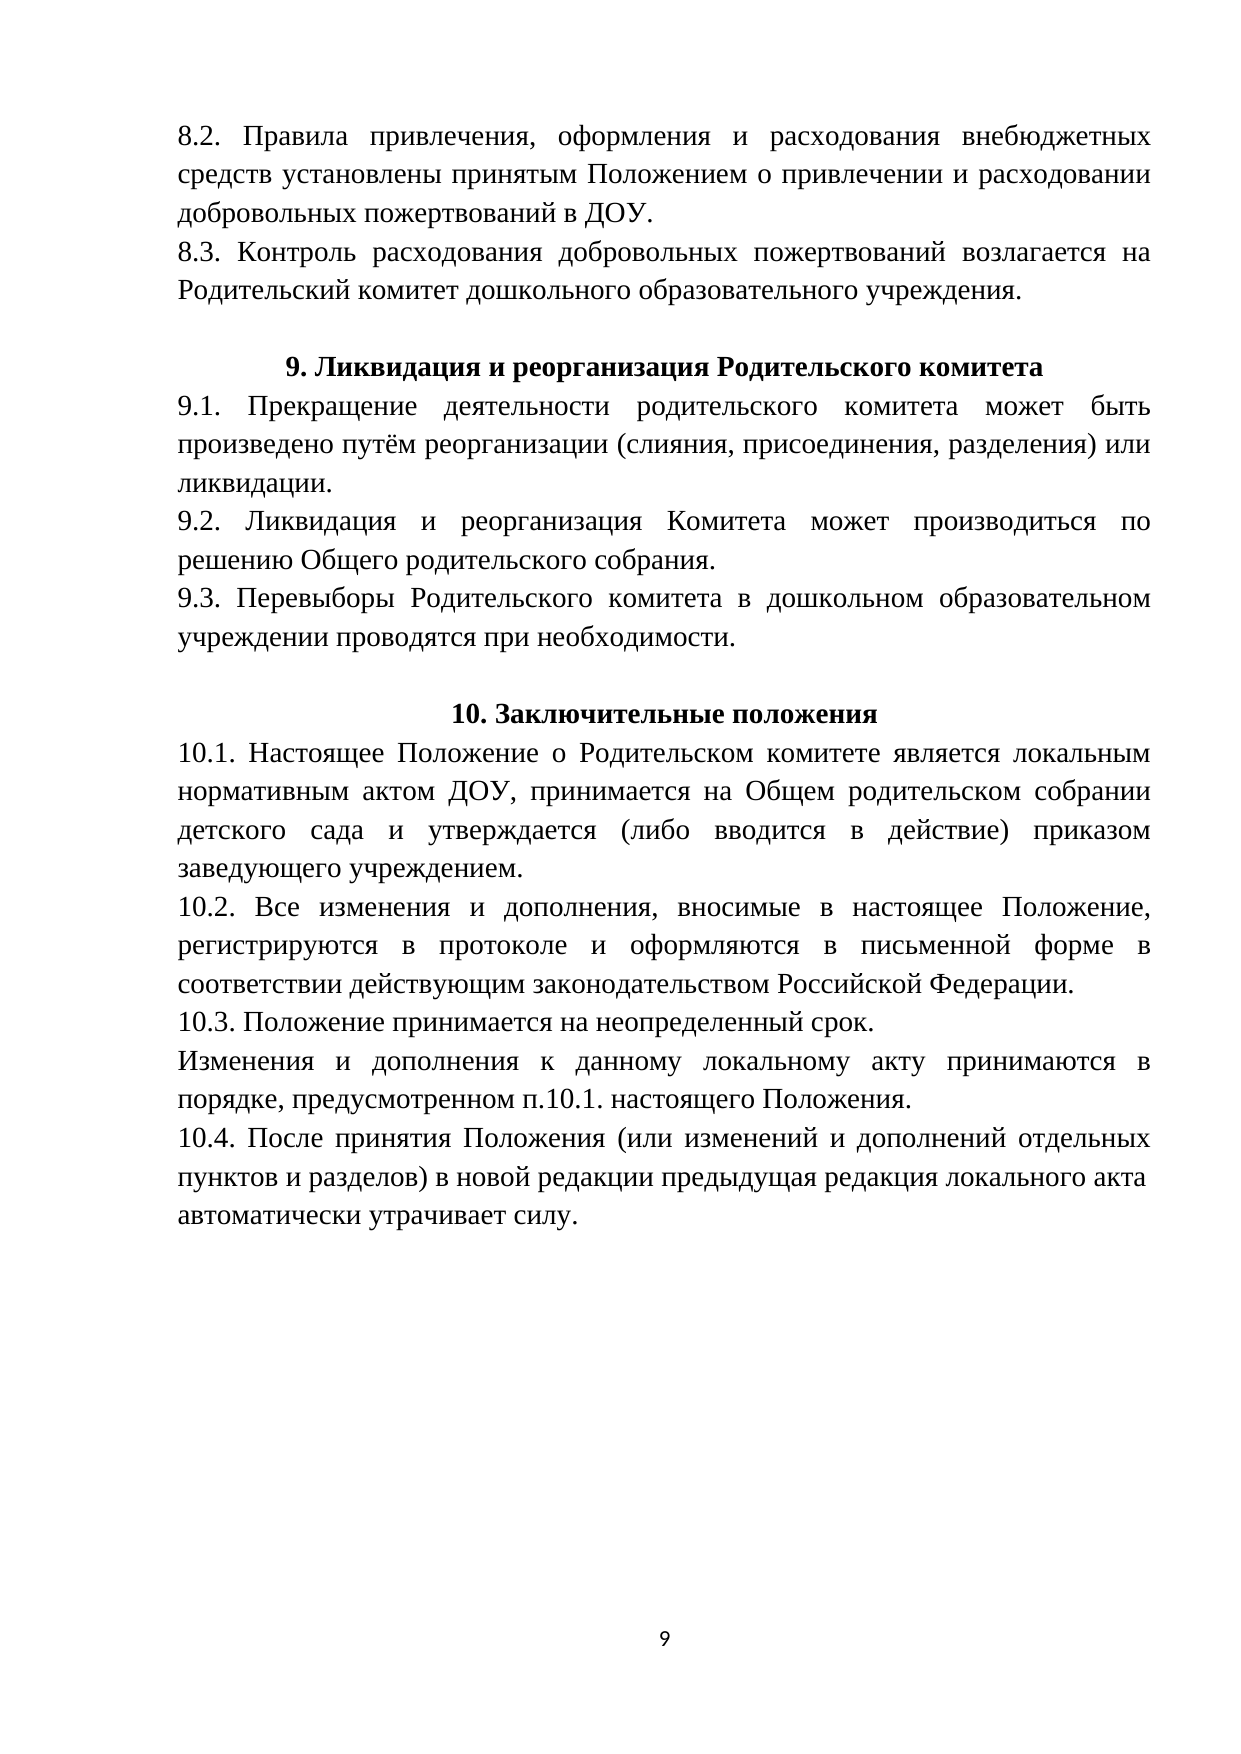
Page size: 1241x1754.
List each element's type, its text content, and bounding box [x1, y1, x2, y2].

text 9. Ликвидация и реорганизация Родительского комитета [177, 349, 1152, 383]
text 10.4. После принятия Положения (или изменений и дополнений отдельных пунктов и разделов) в новой редакции предыдущая редакция локального акта [177, 1120, 1152, 1192]
text 9.2. Ликвидация и реорганизация Комитета может производиться по решению Общего родительского собрания. [177, 503, 1152, 576]
text 10.2. Все изменения и дополнения, вносимые в настоящее Положение, регистрируются в протоколе и оформляются в письменной форме в соответствии действующим законодательством Российской Федерации. [177, 889, 1152, 999]
text 10. Заключительные положения [177, 696, 1152, 730]
text 8.2. Правила привлечения, оформления и расходования внебюджетных средств установлены принятым Положением о привлечении и расходовании добровольных пожертвований в ДОУ. [177, 118, 1152, 229]
text 9.3. Перевыборы Родительского комитета в дошкольном образовательном учреждении проводятся при необходимости. [177, 581, 1152, 653]
text автоматически утрачивает силу. [177, 1197, 1152, 1231]
text 8.3. Контроль расходования добровольных пожертвований возлагается на Родительский комитет дошкольного образовательного учреждения. [177, 234, 1152, 306]
text 9.1. Прекращение деятельности родительского комитета может быть произведено путём реорганизации (слияния, присоединения, разделения) или ликвидации. [177, 388, 1152, 498]
text 10.3. Положение принимается на неопределенный срок. [177, 1004, 1152, 1038]
text 10.1. Настоящее Положение о Родительском комитете является локальным нормативным актом ДОУ, принимается на Общем родительском собрании детского сада и утверждается (либо вводится в действие) приказом заведующего учреждением. [177, 735, 1152, 884]
text Изменения и дополнения к данному локальному акту принимаются в порядке, предусмотренном п.10.1. настоящего Положения. [177, 1043, 1152, 1115]
